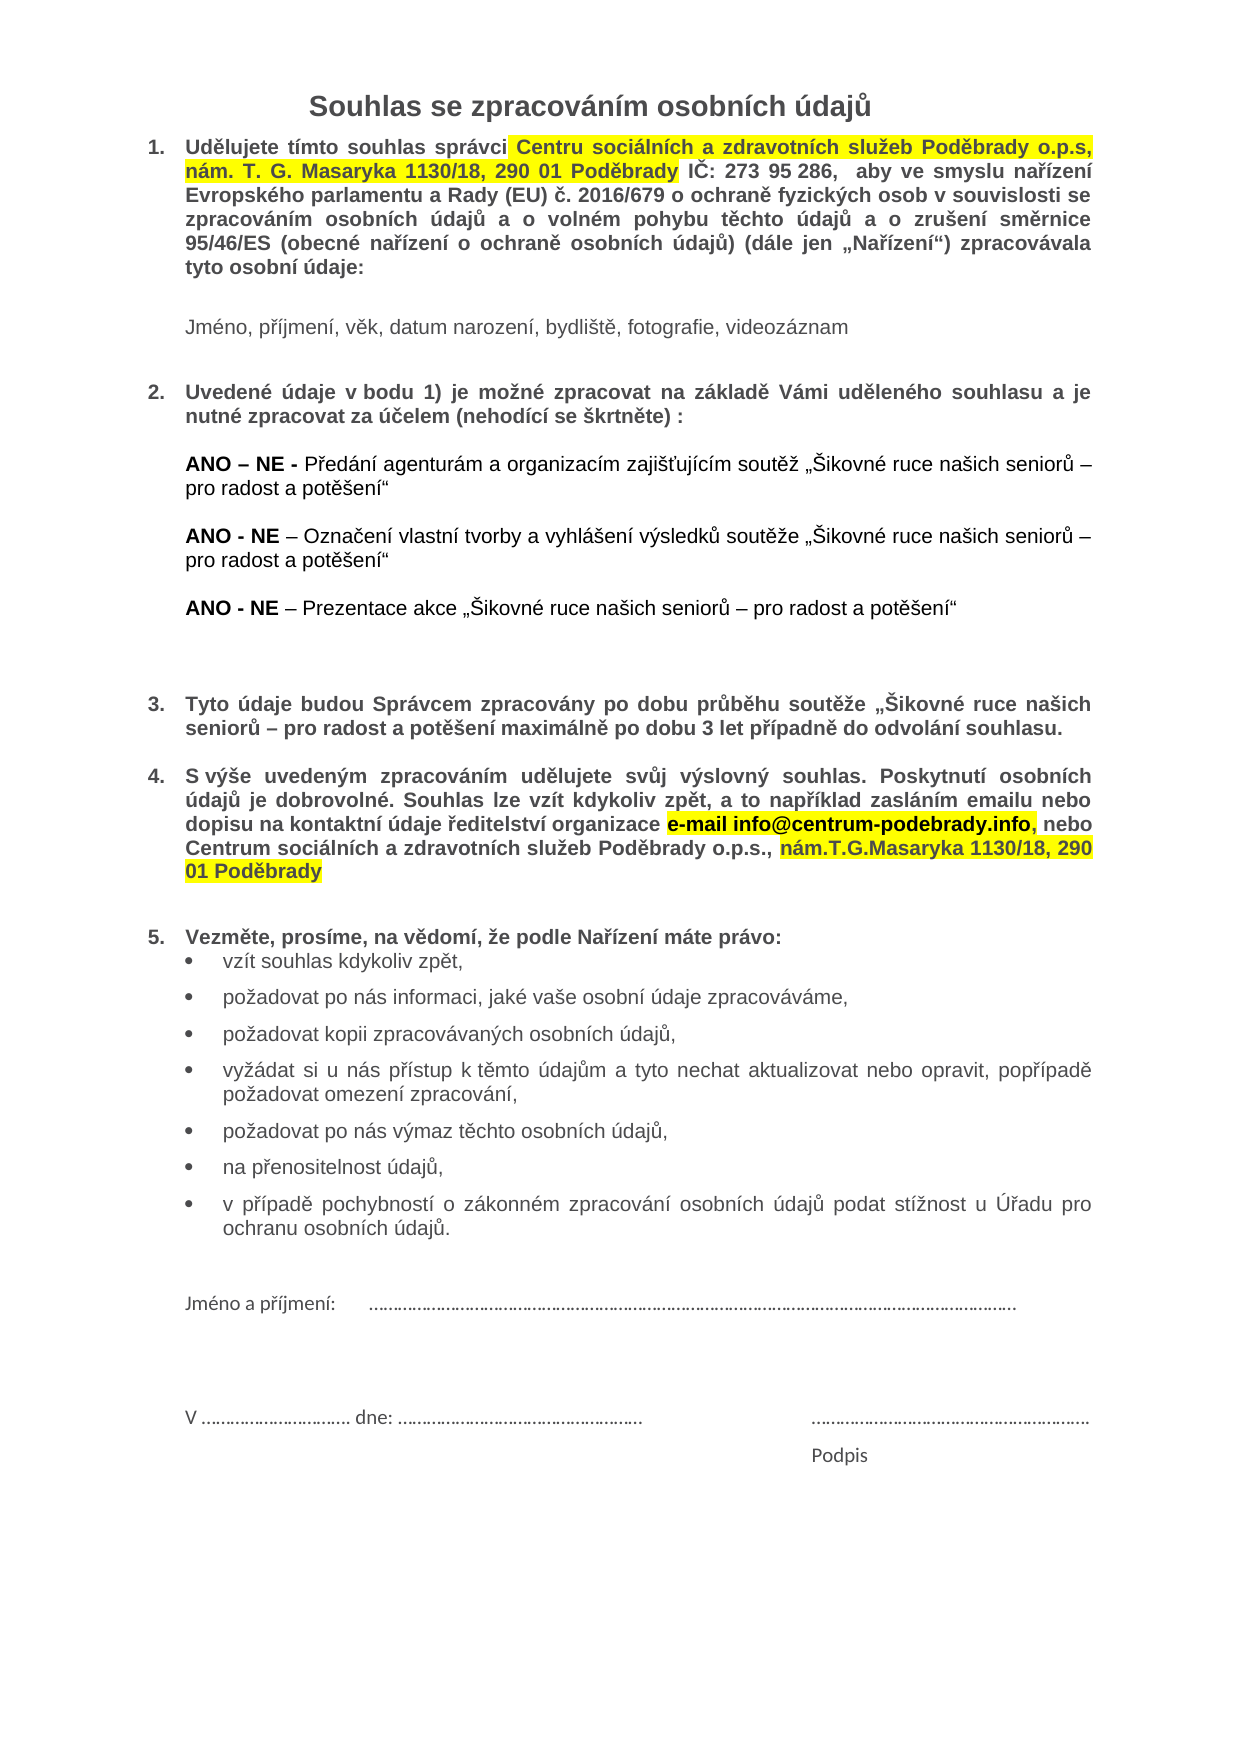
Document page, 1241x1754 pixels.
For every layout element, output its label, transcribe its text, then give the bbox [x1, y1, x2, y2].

list S výše uvedeným zpracováním udělujete svůj výslovný souhlas. Poskytnutí osobních údajů je dobrovolné. Souhlas lze vzít kdykoliv zpět, a to například zasláním emailu nebo dopisu na kontaktní údaje ředitelství organizace e-mail info@centrum-podebrady.info, nebo Centrum sociálních a zdravotních služeb Poděbrady o.p.s., nám.T.G.Masaryka 1130/18, 290 01 Poděbrady [148, 763, 1093, 883]
text Jméno, příjmení, věk, datum narození, bydliště, fotografie, videozáznam [185, 315, 1093, 339]
text Podpis [185, 1442, 1093, 1467]
list požadovat po nás výmaz těchto osobních údajů, [185, 1119, 1093, 1143]
text Souhlas se zpracováním osobních údajů [88, 89, 1093, 122]
list vyžádat si u nás přístup k těmto údajům a tyto nechat aktualizovat nebo opravit, popřípadě požadovat omezení zpracování, [185, 1058, 1093, 1106]
list na přenositelnost údajů, [185, 1155, 1093, 1179]
list požadovat po nás informaci, jaké vaše osobní údaje zpracováváme, [185, 985, 1093, 1009]
list vzít souhlas kdykoliv zpět, [185, 948, 1093, 972]
list Tyto údaje budou Správcem zpracovány po dobu průběhu soutěže „Šikovné ruce našich seniorů – pro radost a potěšení maximálně po dobu 3 let případně do odvolání souhlasu. [148, 692, 1093, 739]
list Udělujete tímto souhlas správci Centru sociálních a zdravotních služeb Poděbrady o.p.s, nám. T. G. Masaryka 1130/18, 290 01 Poděbrady IČ: 273 95 286, aby ve smyslu nařízení Evropského parlamentu a Rady (EU) č. 2016/679 o ochraně fyzických osob v souvislosti se zpracováním osobních údajů a o volném pohybu těchto údajů a o zrušení směrnice 95/46/ES (obecné nařízení o ochraně osobních údajů) (dále jen „Nařízení“) zpracovávala tyto osobní údaje: [148, 135, 1093, 278]
list Vezměte, prosíme, na vědomí, že podle Nařízení máte právo: [148, 924, 1093, 948]
text V …………………………. dne: …………………………………………… …………………………………………………. [185, 1404, 1093, 1429]
list požadovat kopii zpracovávaných osobních údajů, [185, 1022, 1093, 1046]
list v případě pochybností o zákonném zpracování osobních údajů podat stížnost u Úřadu pro ochranu osobních údajů. [185, 1192, 1093, 1240]
text Jméno a příjmení: ……………………………………………………………………………………………………………………… [185, 1290, 1093, 1316]
list ANO - NE – Prezentace akce „Šikovné ruce našich seniorů – pro radost a potěšení“ [185, 596, 1093, 620]
list ANO - NE – Označení vlastní tvorby a vyhlášení výsledků soutěže „Šikovné ruce našich seniorů – pro radost a potěšení“ [185, 524, 1093, 572]
list Uvedené údaje v bodu 1) je možné zpracovat na základě Vámi uděleného souhlasu a je nutné zpracovat za účelem (nehodící se škrtněte) : [148, 380, 1093, 428]
list ANO – NE - Předání agenturám a organizacím zajišťujícím soutěž „Šikovné ruce našich seniorů – pro radost a potěšení“ [185, 452, 1093, 500]
